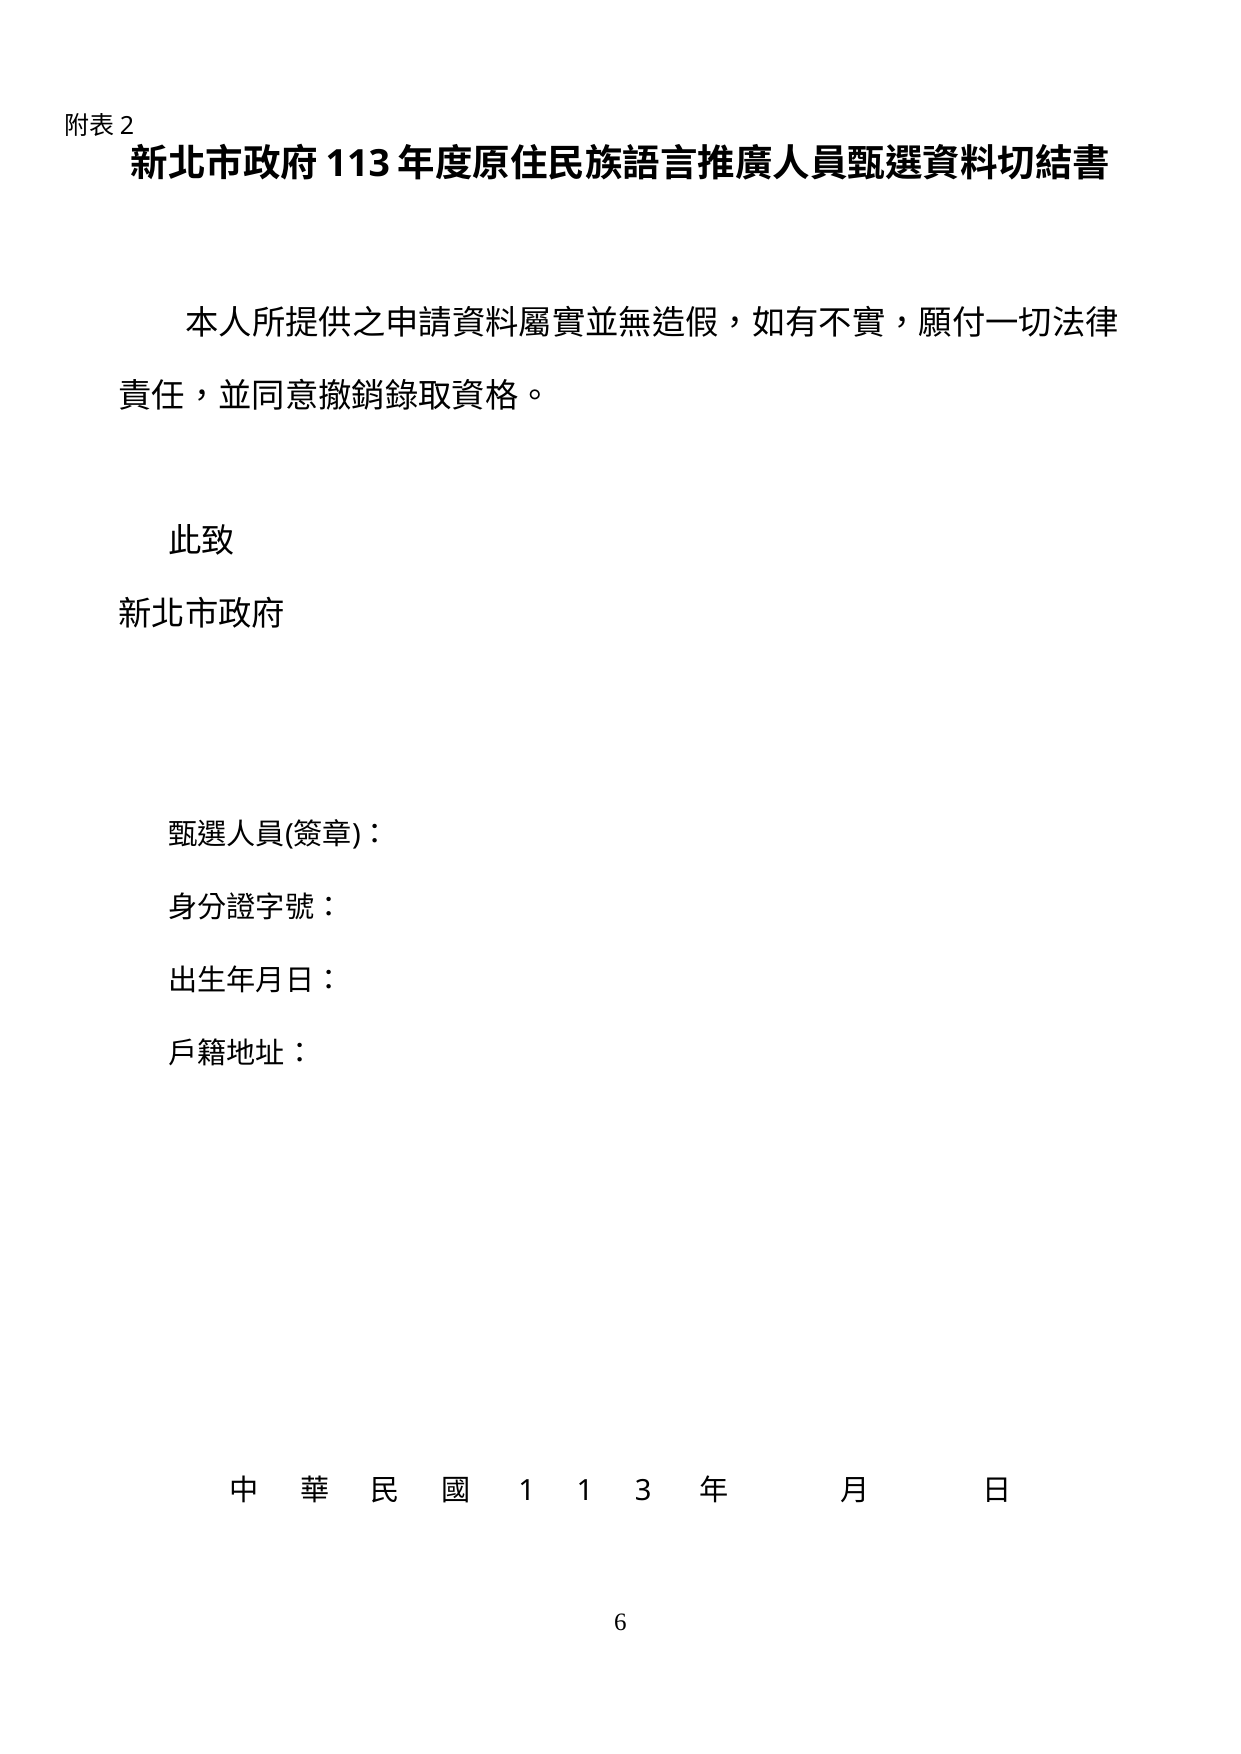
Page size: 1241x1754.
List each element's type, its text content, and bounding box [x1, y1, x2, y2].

text 新北市政府 [118, 567, 1122, 640]
text 甄選人員(簽章)： [168, 786, 1122, 859]
text 中華民國113年 月 日 [118, 1442, 1122, 1515]
text 此致 [168, 494, 1122, 567]
text 戶籍地址： [168, 1005, 1122, 1078]
text 本人所提供之申請資料屬實並無造假，如有不實，願付一切法律責任，並同意撤銷錄取資格。 [118, 276, 1122, 422]
text 出生年月日： [168, 932, 1122, 1005]
text 新北市政府113年度原住民族語言推廣人員甄選資料切結書 [118, 118, 1122, 191]
text 身分證字號： [168, 859, 1122, 932]
